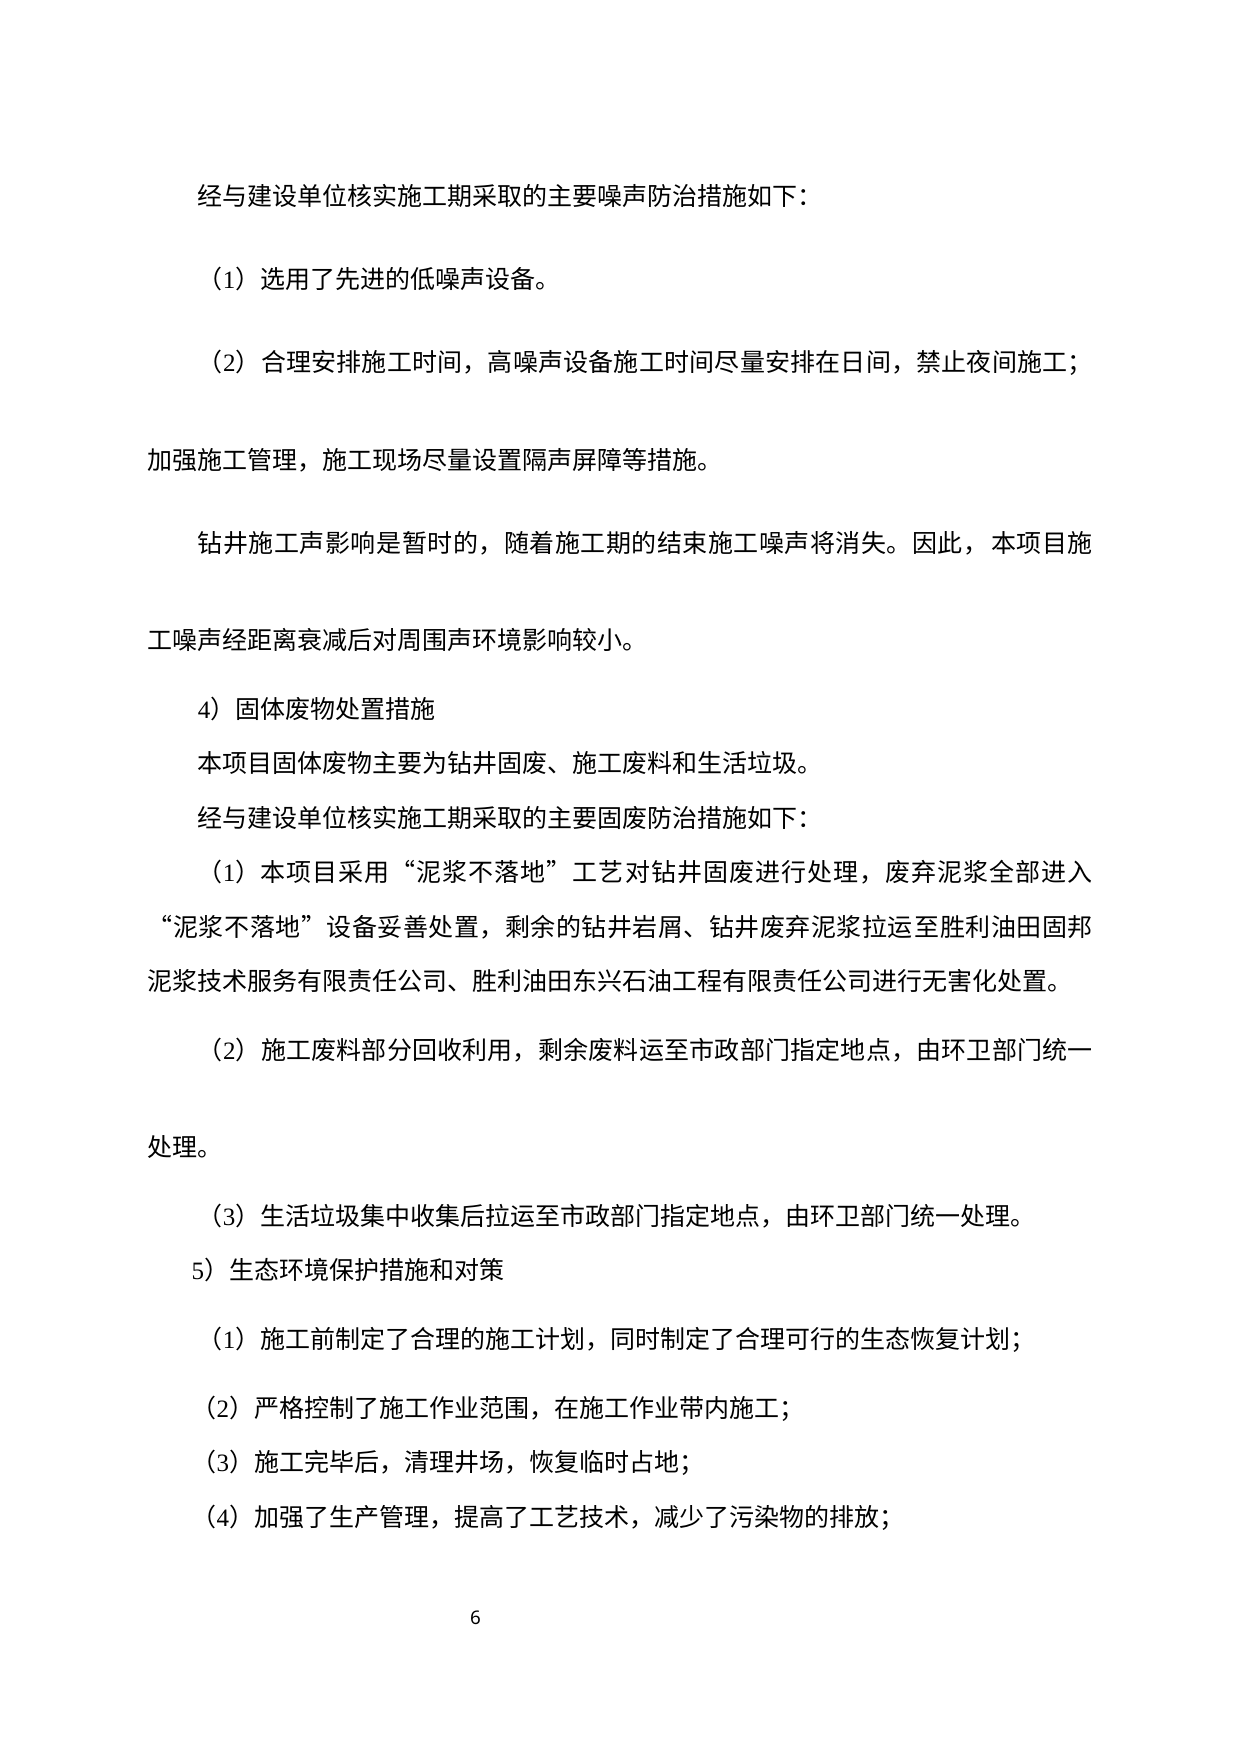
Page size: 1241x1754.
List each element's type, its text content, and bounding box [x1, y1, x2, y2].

list （2）施工废料部分回收利用，剩余废料运至市政部门指定地点，由环卫部门统一处理。 [148, 1016, 1092, 1178]
text （4）加强了生产管理，提高了工艺技术，减少了污染物的排放； [148, 1497, 1092, 1533]
text （3）生活垃圾集中收集后拉运至市政部门指定地点，由环卫部门统一处理。 [148, 1196, 1092, 1233]
text 经与建设单位核实施工期采取的主要固废防治措施如下： [148, 798, 1092, 834]
text （2）严格控制了施工作业范围，在施工作业带内施工； [148, 1388, 1092, 1424]
text 本项目固体废物主要为钻井固废、施工废料和生活垃圾。 [148, 744, 1092, 780]
text （3）施工完毕后，清理井场，恢复临时占地； [148, 1443, 1092, 1479]
text 4）固体废物处置措施 [148, 689, 1092, 726]
text 钻井施工声影响是暂时的，随着施工期的结束施工噪声将消失。因此，本项目施工噪声经距离衰减后对周围声环境影响较小。 [148, 509, 1092, 671]
text （1）施工前制定了合理的施工计划，同时制定了合理可行的生态恢复计划； [148, 1305, 1092, 1370]
text （2）合理安排施工时间，高噪声设备施工时间尽量安排在日间，禁止夜间施工；加强施工管理，施工现场尽量设置隔声屏障等措施。 [148, 328, 1092, 491]
text 5）生态环境保护措施和对策 [148, 1251, 1092, 1287]
text （1）选用了先进的低噪声设备。 [148, 245, 1092, 310]
list 本项目采用“泥浆不落地”工艺对钻井固废进行处理，废弃泥浆全部进入“泥浆不落地”设备妥善处置，剩余的钻井岩屑、钻井废弃泥浆拉运至胜利油田固邦泥浆技术服务有限责任公司、胜利油田东兴石油工程有限责任公司进行无害化处置。 [148, 853, 1092, 998]
text 经与建设单位核实施工期采取的主要噪声防治措施如下： [148, 162, 1092, 227]
